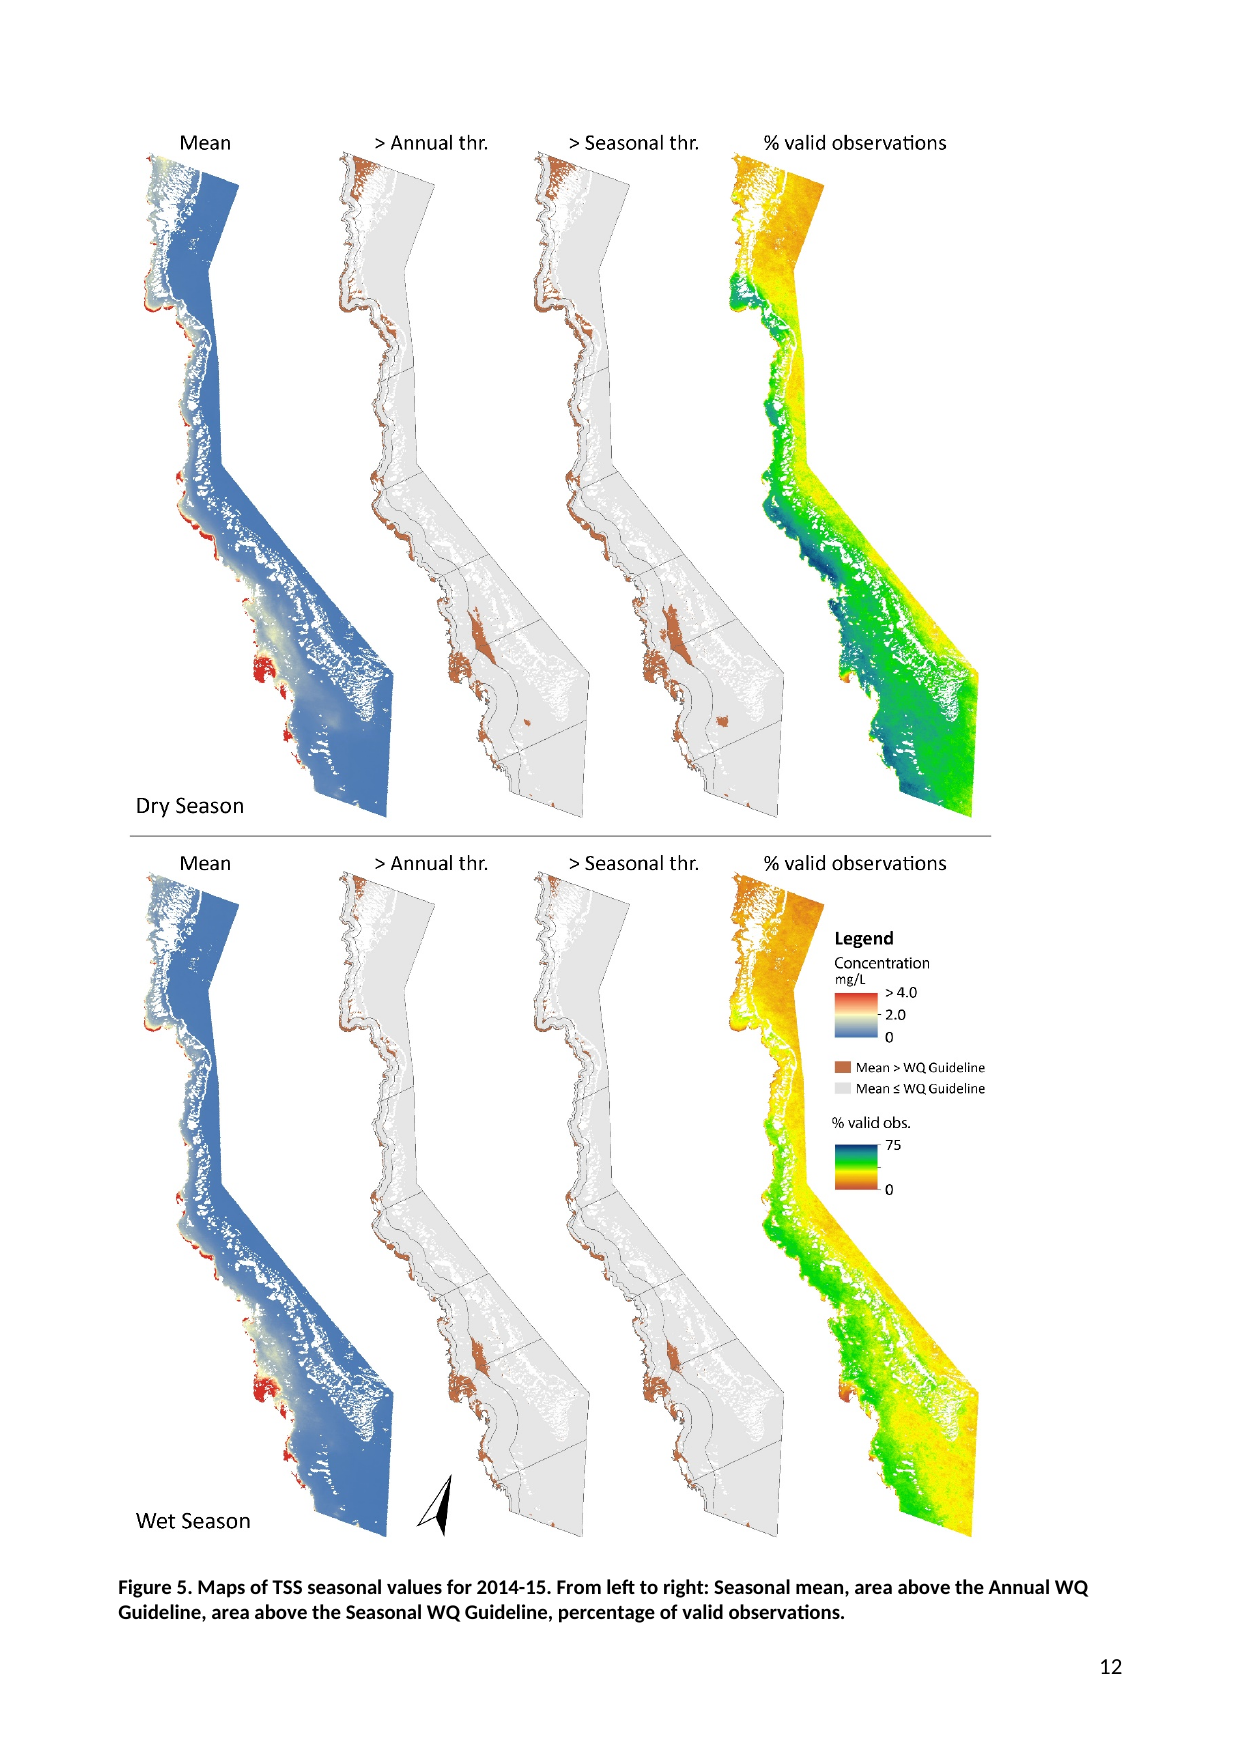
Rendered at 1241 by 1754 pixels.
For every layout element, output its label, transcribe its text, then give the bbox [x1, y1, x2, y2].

text Figure 5. Maps of TSS seasonal values for 2014-15. From left to right: Seasonal mean, area above the Annual WQ Guideline, area above the Seasonal WQ Guideline, percentage of valid observations. [118, 1574, 1122, 1625]
picture [118, 124, 1002, 1549]
